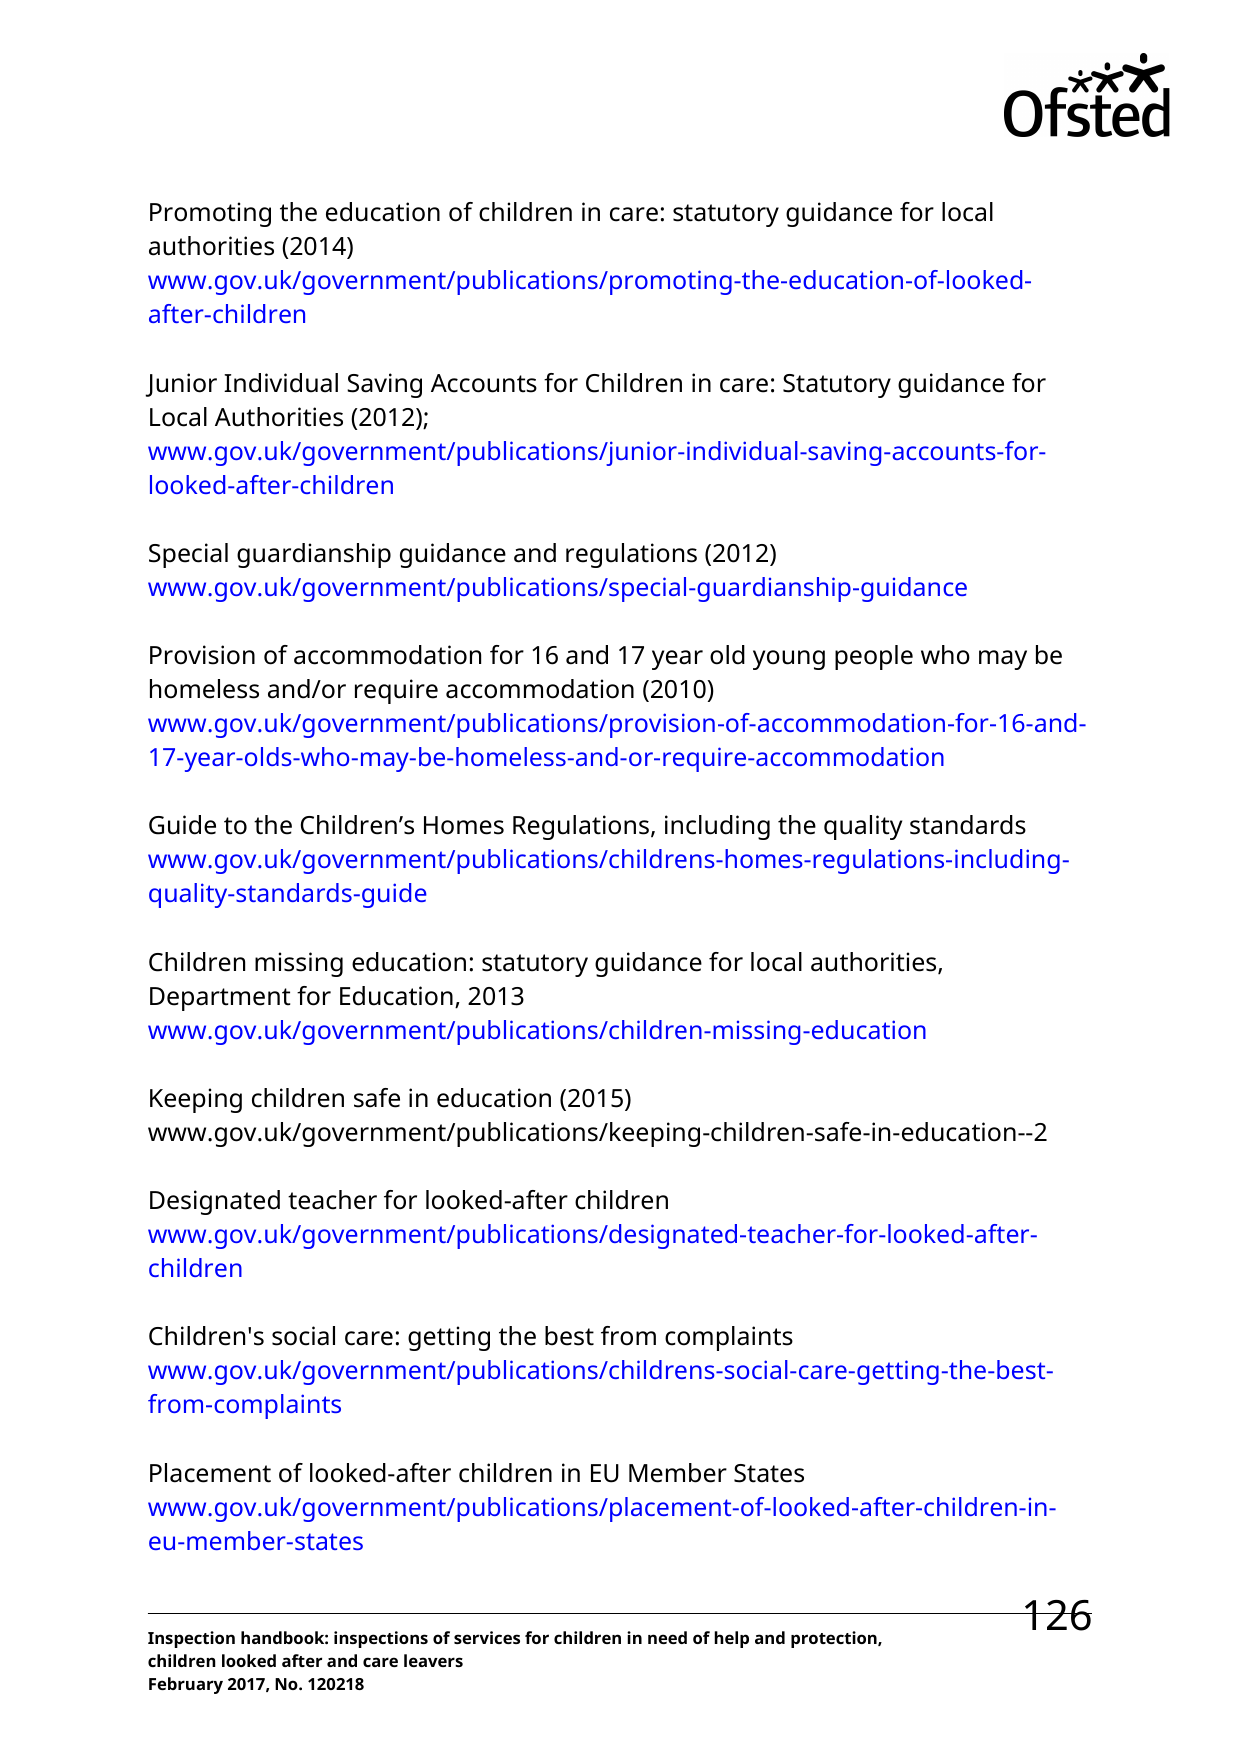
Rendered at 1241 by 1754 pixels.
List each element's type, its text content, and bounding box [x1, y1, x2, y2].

text www.gov.uk/government/publications/junior-individual-saving-accounts-for-looked-after-children [148, 433, 1092, 501]
text www.gov.uk/government/publications/designated-teacher-for-looked-after-children [148, 1217, 1092, 1285]
text Placement of looked-after children in EU Member States [148, 1455, 1092, 1489]
picture [1004, 53, 1170, 137]
text Guide to the Children’s Homes Regulations, including the quality standards [148, 808, 1092, 842]
text www.gov.uk/government/publications/promoting-the-education-of-looked-after-children [148, 263, 1092, 331]
text www.gov.uk/government/publications/children-missing-education [148, 1012, 1092, 1046]
text Junior Individual Saving Accounts for Children in care: Statutory guidance for Local Authorities (2012); [148, 365, 1092, 433]
text www.gov.uk/government/publications/provision-of-accommodation-for-16-and-17-year-olds-who-may-be-homeless-and-or-require-accommodation [148, 706, 1092, 774]
text www.gov.uk/government/publications/placement-of-looked-after-children-in-eu-member-states [148, 1489, 1092, 1557]
text Keeping children safe in education (2015) [148, 1081, 1092, 1114]
text Children's social care: getting the best from complaints [148, 1319, 1092, 1353]
text Children missing education: statutory guidance for local authorities, Department for Education, 2013 [148, 944, 1092, 1012]
text www.gov.uk/government/publications/childrens-homes-regulations-including-quality-standards-guide [148, 842, 1092, 910]
text Special guardianship guidance and regulations (2012) [148, 536, 1092, 569]
text Provision of accommodation for 16 and 17 year old young people who may be homeless and/or require accommodation (2010) [148, 638, 1092, 706]
text www.gov.uk/government/publications/childrens-social-care-getting-the-best-from-complaints [148, 1353, 1092, 1421]
text Promoting the education of children in care: statutory guidance for local authorities (2014) [148, 195, 1092, 263]
text www.gov.uk/government/publications/keeping-children-safe-in-education--2 [148, 1114, 1092, 1149]
text www.gov.uk/government/publications/special-guardianship-guidance [148, 569, 1092, 604]
text Designated teacher for looked-after children [148, 1183, 1092, 1217]
